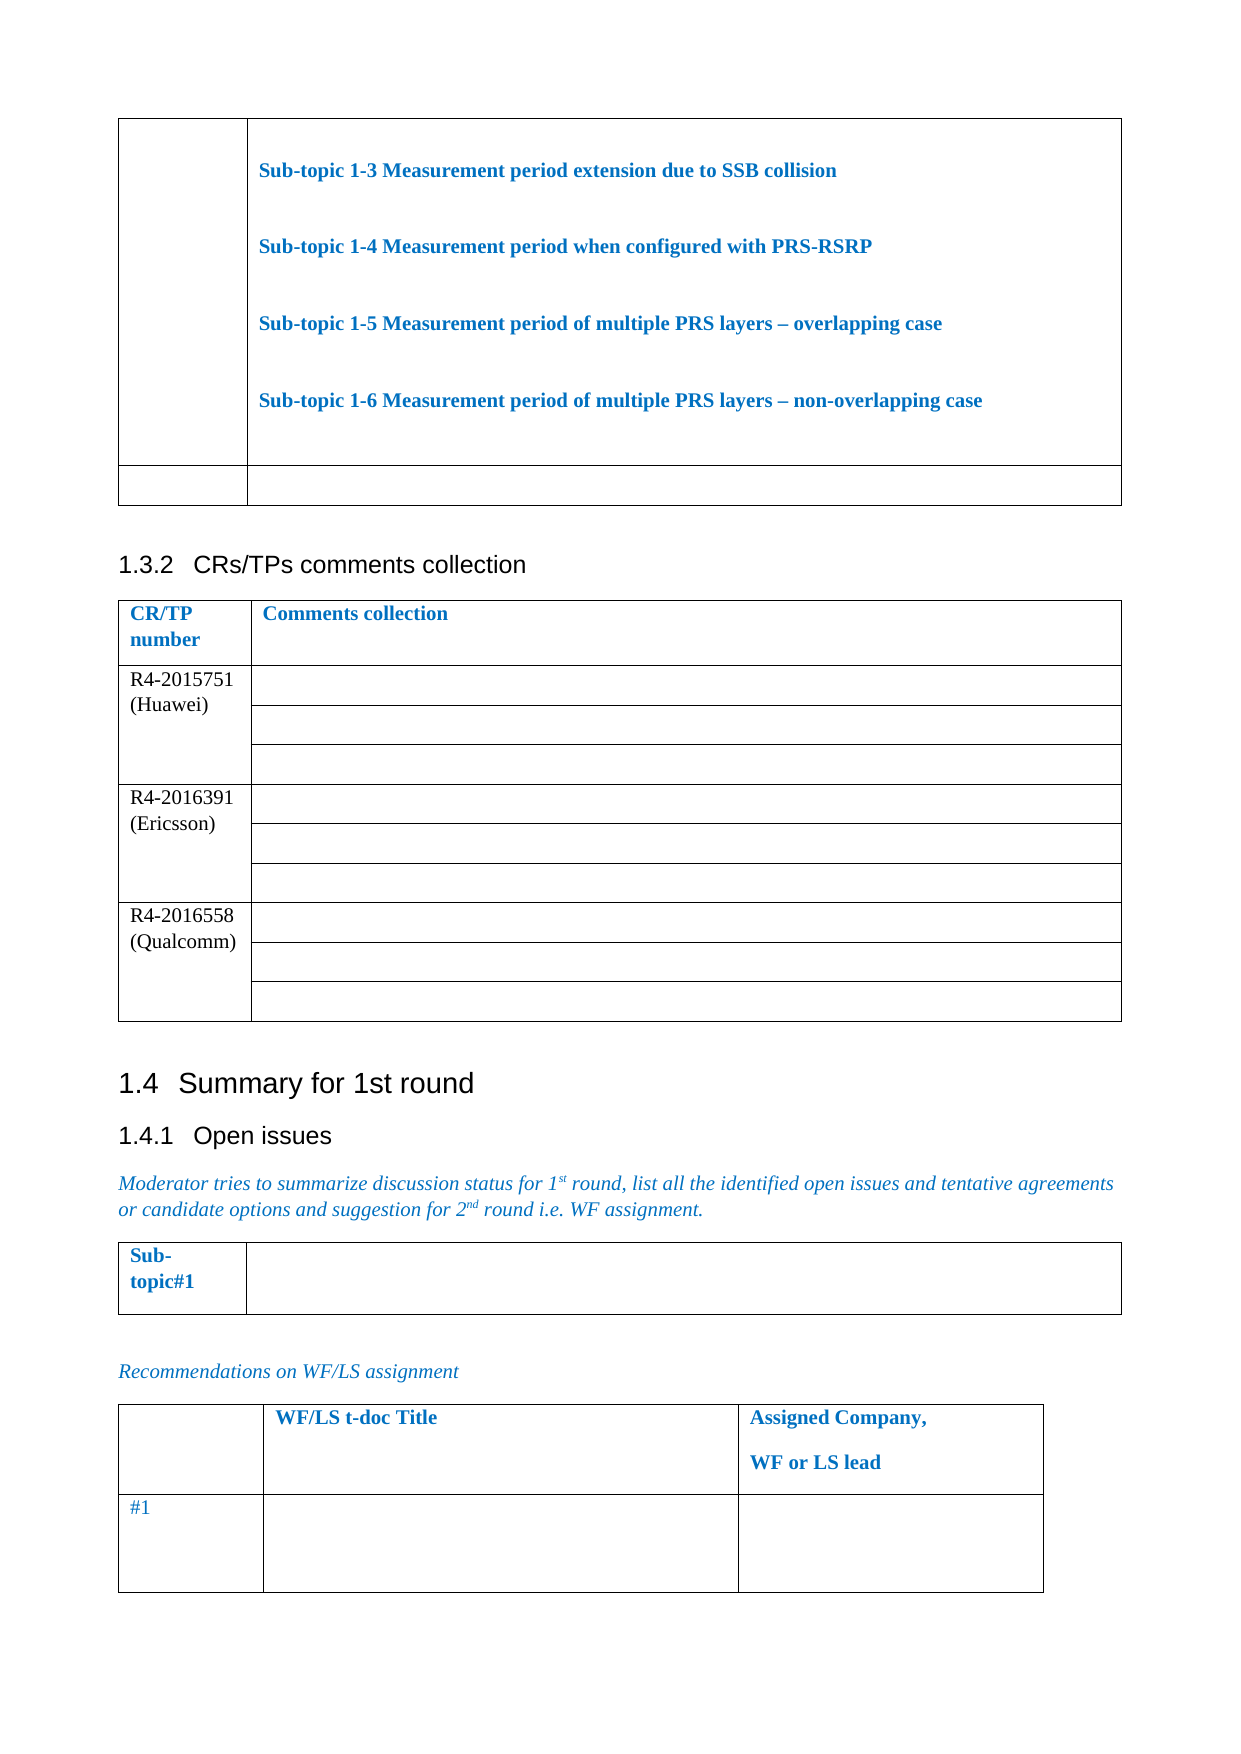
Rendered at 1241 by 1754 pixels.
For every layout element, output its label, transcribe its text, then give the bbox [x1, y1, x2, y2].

table_cell R4-2016558 (Qualcomm) [119, 903, 251, 1021]
text Recommendations on WF/LS assignment [118, 1359, 1122, 1383]
table_cell R4-2015751 (Huawei) [119, 666, 251, 784]
table_cell [252, 864, 1121, 902]
table_cell R4-2016391 (Ericsson) [119, 785, 251, 902]
table_cell [739, 1495, 1043, 1592]
subtitle Open issues [118, 1121, 1122, 1150]
table_cell [264, 1495, 738, 1592]
table_header [247, 1243, 1121, 1313]
subtitle CRs/TPs comments collection [118, 550, 1122, 579]
table_header CR/TP number [119, 601, 251, 665]
table_header Comments collection [252, 601, 1121, 665]
subtitle Summary for 1st round [118, 1066, 1122, 1100]
table_header Assigned Company, WF or LS lead [739, 1405, 1043, 1494]
table_header Sub-topic#1 [119, 1243, 246, 1313]
table_cell [119, 119, 247, 465]
table_cell [252, 943, 1121, 981]
table_cell [252, 785, 1121, 823]
table_cell [252, 903, 1121, 942]
table_cell [252, 824, 1121, 863]
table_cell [248, 119, 1121, 465]
table_cell [248, 466, 1121, 504]
text Moderator tries to summarize discussion status for 1st round, list all the identified open issues and tentative agreements or candidate options and suggestion for 2nd round i.e. WF assignment. [118, 1171, 1122, 1221]
table_cell [119, 466, 247, 504]
table_cell [252, 706, 1121, 744]
table_cell [252, 666, 1121, 705]
table_cell [252, 982, 1121, 1021]
table_header [119, 1405, 263, 1494]
table_header WF/LS t-doc Title [264, 1405, 738, 1494]
table_cell #1 [119, 1495, 263, 1592]
table_cell [252, 745, 1121, 784]
